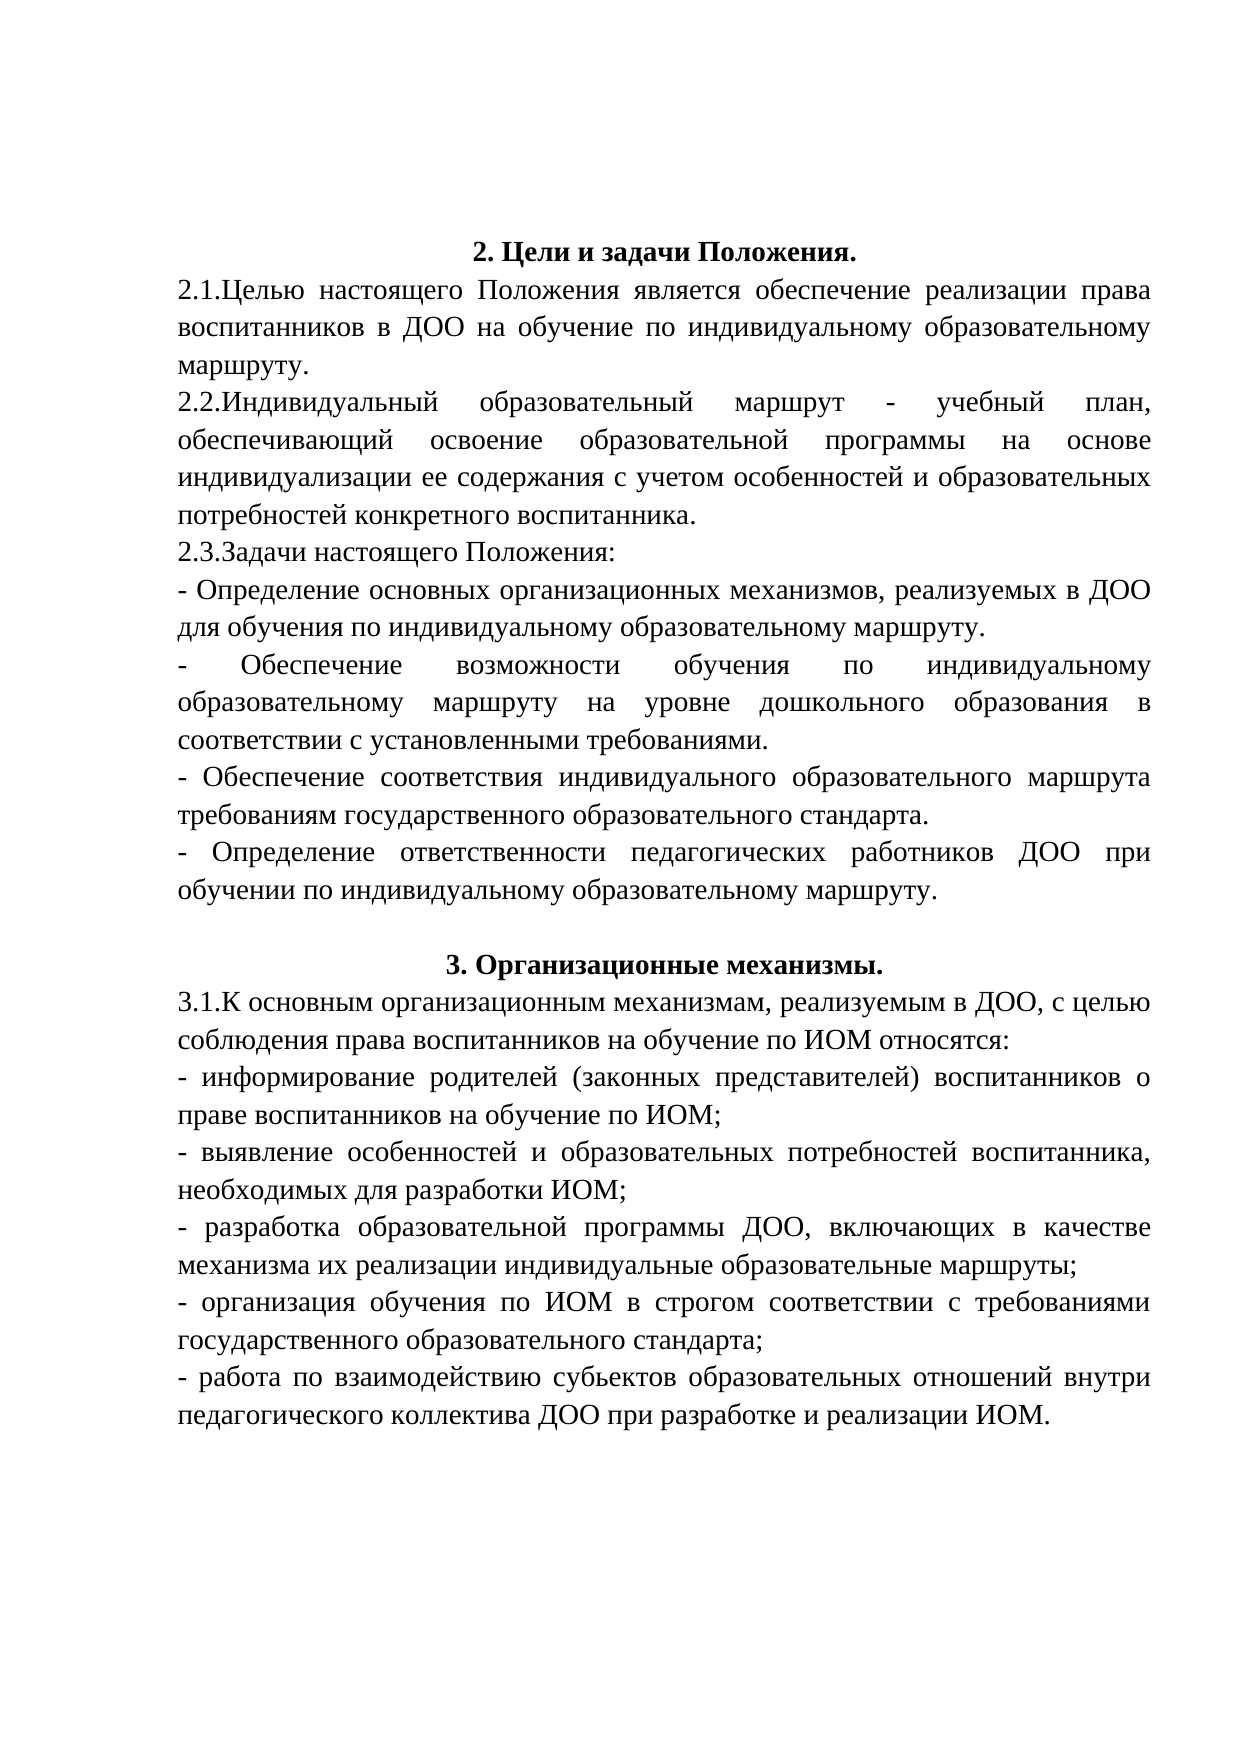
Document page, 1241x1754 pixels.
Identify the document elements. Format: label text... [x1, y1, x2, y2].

text 3. Организационные механизмы. [177, 943, 1152, 981]
text - работа по взаимодействию субьектов образовательных отношений внутри педагогического коллектива ДОО при разработке и реализации ИОМ. [177, 1356, 1152, 1431]
text - организация обучения по ИОМ в строгом соответствии с требованиями государственного образовательного стандарта; [177, 1281, 1152, 1356]
text - информирование родителей (законных представителей) воспитанников о праве воспитанников на обучение по ИОМ; [177, 1056, 1152, 1131]
text 2.1.Целью настоящего Положения является обеспечение реализации права воспитанников в ДОО на обучение по индивидуальному образовательному маршруту. [177, 268, 1152, 381]
text - Определение основных организационных механизмов, реализуемых в ДОО для обучения по индивидуальному образовательному маршруту. [177, 568, 1152, 643]
text - выявление особенностей и образовательных потребностей воспитанника, необходимых для разработки ИОМ; [177, 1131, 1152, 1206]
text 2.3.Задачи настоящего Положения: [177, 531, 1152, 568]
text - разработка образовательной программы ДОО, включающих в качестве механизма их реализации индивидуальные образовательные маршруты; [177, 1206, 1152, 1281]
text 2.2.Индивидуальный образовательный маршрут - учебный план, обеспечивающий освоение образовательной программы на основе индивидуализации ее содержания с учетом особенностей и образовательных потребностей конкретного воспитанника. [177, 381, 1152, 531]
text - Обеспечение возможности обучения по индивидуальному образовательному маршруту на уровне дошкольного образования в соответствии с установленными требованиями. [177, 643, 1152, 756]
text - Определение ответственности педагогических работников ДОО при обучении по индивидуальному образовательному маршруту. [177, 831, 1152, 906]
text - Обеспечение соответствия индивидуального образовательного маршрута требованиям государственного образовательного стандарта. [177, 756, 1152, 831]
text 3.1.К основным организационным механизмам, реализуемым в ДОО, с целью соблюдения права воспитанников на обучение по ИОМ относятся: [177, 981, 1152, 1056]
text 2. Цели и задачи Положения. [177, 231, 1152, 268]
